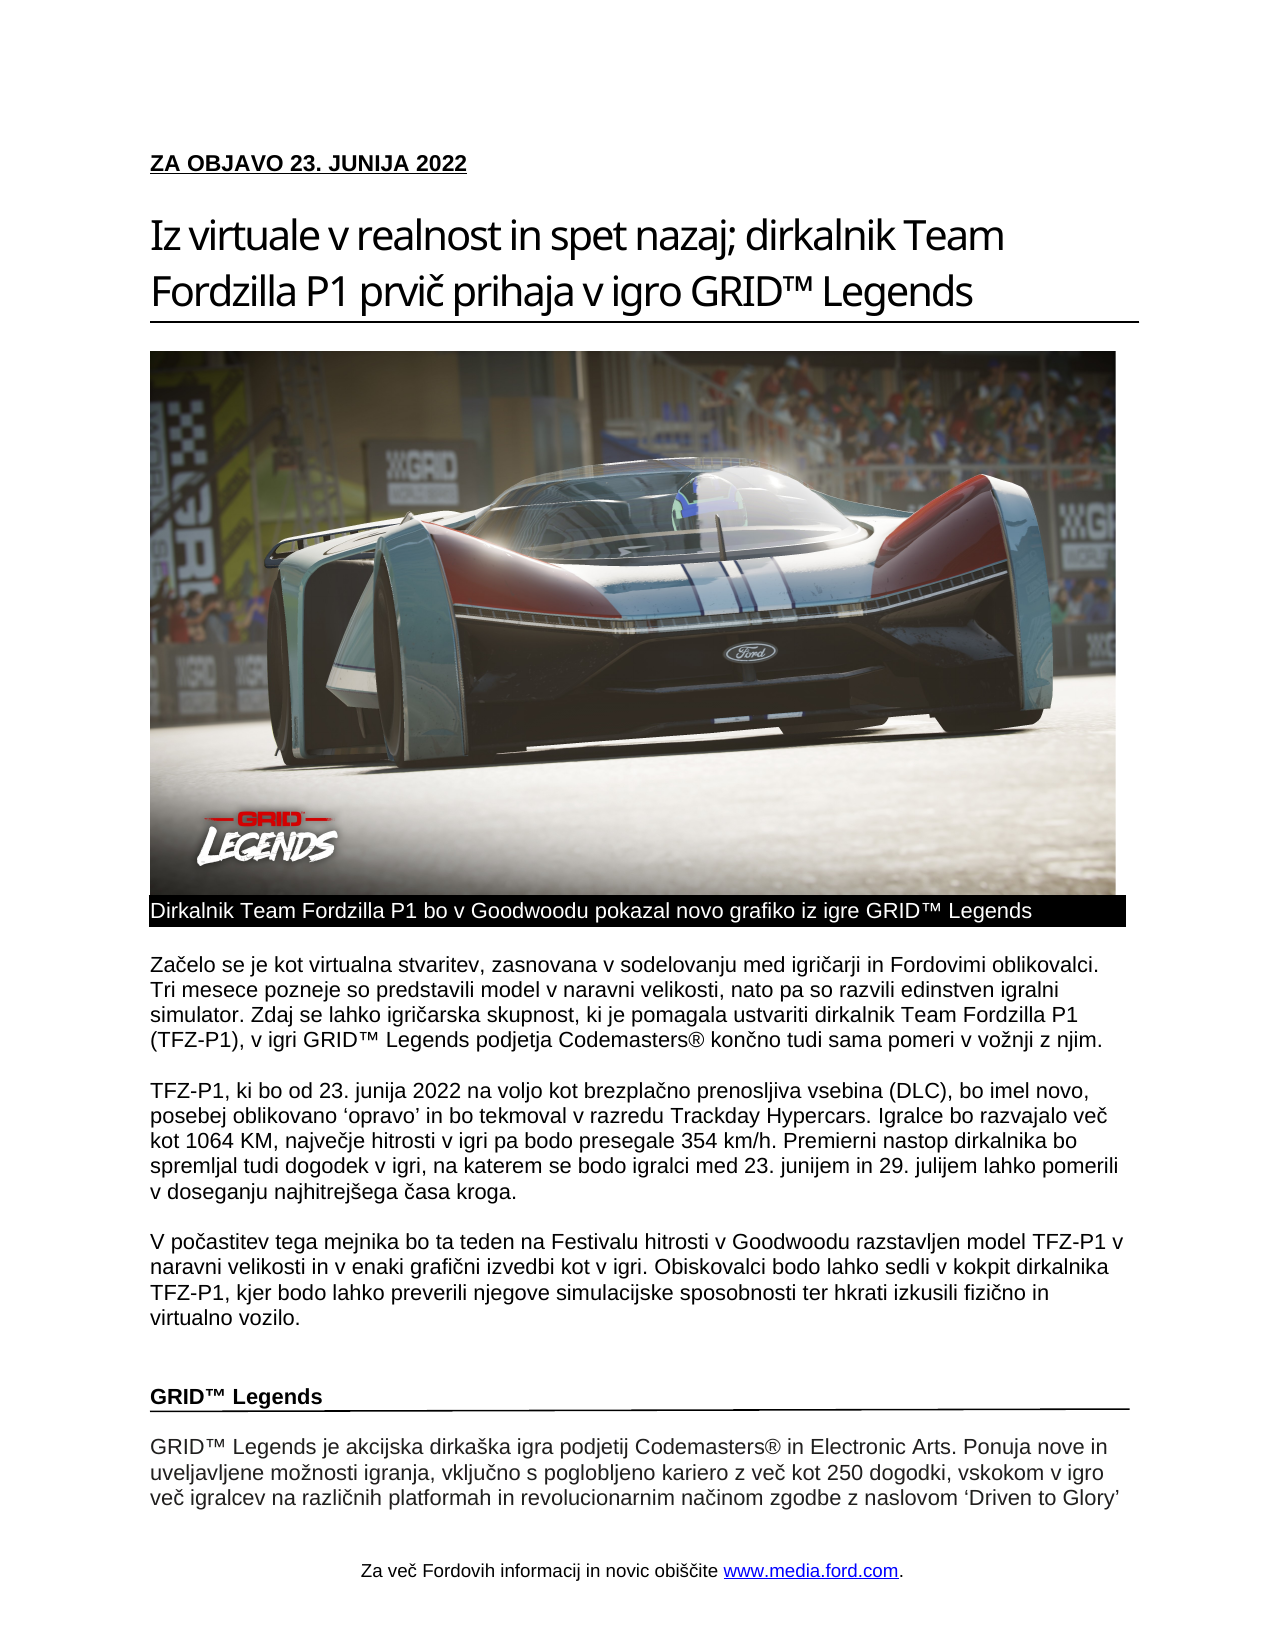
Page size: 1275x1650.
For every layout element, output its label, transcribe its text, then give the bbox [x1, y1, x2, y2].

text Iz virtuale v realnost in spet nazaj; dirkalnik Team Fordzilla P1 prvič prihaja v igro GRID™ Legends [150, 206, 1139, 321]
picture [150, 351, 1116, 895]
text Dirkalnik Team Fordzilla P1 bo v Goodwoodu pokazal novo grafiko iz igre GRID™ Legends [150, 896, 1124, 926]
text ZA OBJAVO 23. JUNIJA 2022 [150, 150, 1149, 176]
text GRID™ Legends [150, 1384, 1124, 1409]
text TFZ-P1, ki bo od 23. junija 2022 na voljo kot brezplačno prenosljiva vsebina (DLC), bo imel novo, posebej oblikovano ‘opravo’ in bo tekmoval v razredu Trackday Hypercars. Igralce bo razvajalo več kot 1064 KM, največje hitrosti v igri pa bodo presegale 354 km/h. Premierni nastop dirkalnika bo spremljal tudi dogodek v igri, na katerem se bodo igralci med 23. junijem in 29. julijem lahko pomerili v doseganju najhitrejšega časa kroga. [150, 1078, 1124, 1204]
text V počastitev tega mejnika bo ta teden na Festivalu hitrosti v Goodwoodu razstavljen model TFZ-P1 v naravni velikosti in v enaki grafični izvedbi kot v igri. Obiskovalci bodo lahko sedli v kokpit dirkalnika TFZ-P1, kjer bodo lahko preverili njegove simulacijske sposobnosti ter hkrati izkusili fizično in virtualno vozilo. [150, 1229, 1124, 1330]
text Začelo se je kot virtualna stvaritev, zasnovana v sodelovanju med igričarji in Fordovimi oblikovalci. Tri mesece pozneje so predstavili model v naravni velikosti, nato pa so razvili edinstven igralni simulator. Zdaj se lahko igričarska skupnost, ki je pomagala ustvariti dirkalnik Team Fordzilla P1 (TFZ-P1), v igri GRID™ Legends podjetja Codemasters® končno tudi sama pomeri v vožnji z njim. [150, 952, 1124, 1053]
